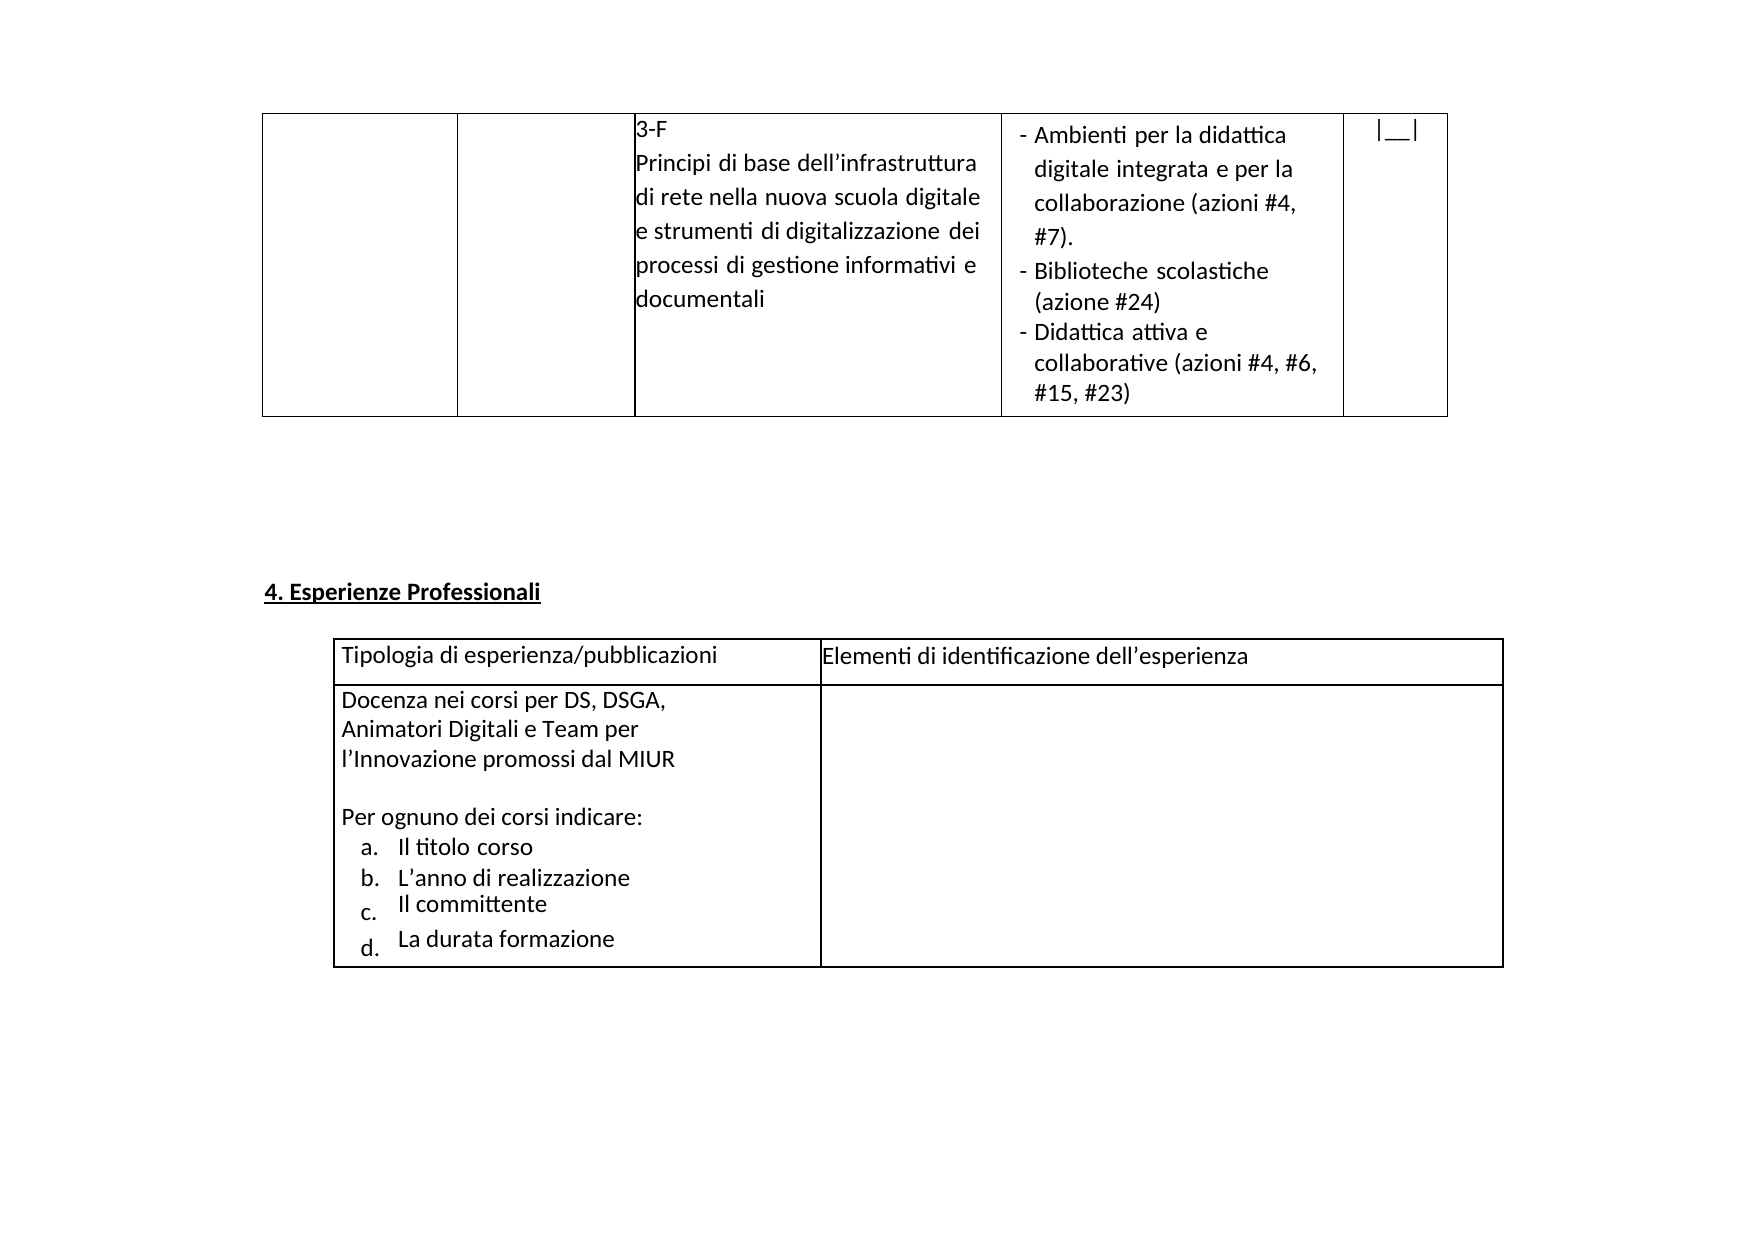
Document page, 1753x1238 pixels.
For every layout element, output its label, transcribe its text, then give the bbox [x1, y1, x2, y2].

table_cell |__| [1344, 114, 1447, 416]
table_cell Docenza nei corsi per DS, DSGA, Animatori Digitali e Team per l’Innovazione promossi dal MIUR Per ognuno dei corsi indicare: Il titolo corso L’anno di realizzazione Il committente La durata formazione [335, 686, 820, 966]
table_cell 3-F Principi di base dell’infrastruttura di rete nella nuova scuola digitale e strumenti di digitalizzazione dei processi di gestione informativi e documentali [636, 114, 1001, 416]
table_header Tipologia di esperienza/pubblicazioni [335, 640, 820, 684]
text 4. Esperienze Professionali [264, 576, 1585, 607]
table_cell [822, 686, 1502, 966]
table_cell Ambienti per la didattica digitale integrata e per la collaborazione (azioni #4, #7). Biblioteche scolastiche (azione #24) Didattica attiva e collaborative (azioni #4, #6, #15, #23) [1002, 114, 1343, 416]
table_header Elementi di identificazione dell’esperienza [822, 640, 1502, 684]
